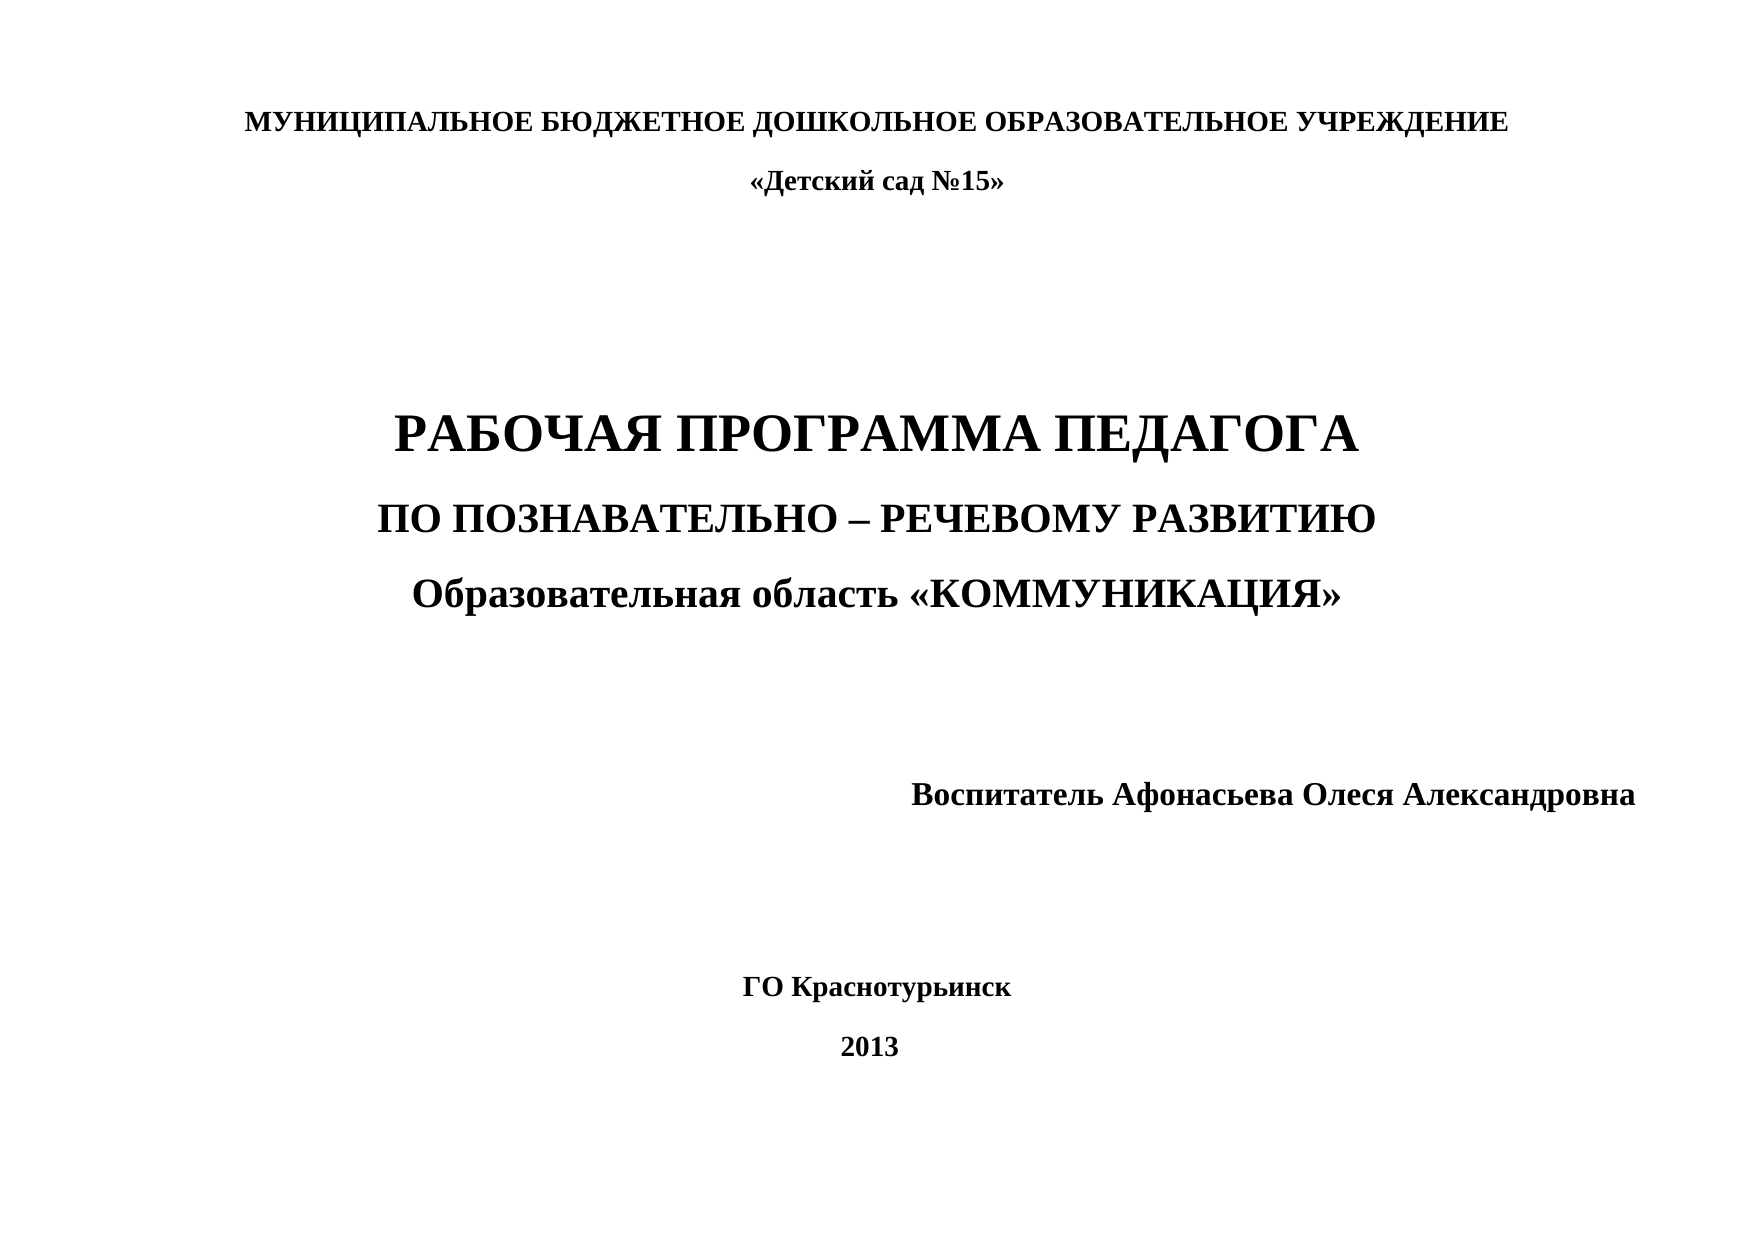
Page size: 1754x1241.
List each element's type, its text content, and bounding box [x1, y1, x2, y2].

text 2013 [103, 1029, 1636, 1062]
text РАБОЧАЯ ПРОГРАММА ПЕДАГОГА [118, 401, 1636, 463]
text ПО ПОЗНАВАТЕЛЬНО – РЕЧЕВОМУ РАЗВИТИЮ [118, 493, 1636, 541]
text ГО Краснотурьинск [118, 969, 1636, 1003]
text МУНИЦИПАЛЬНОЕ БЮДЖЕТНОЕ ДОШКОЛЬНОЕ ОБРАЗОВАТЕЛЬНОЕ УЧРЕЖДЕНИЕ [118, 104, 1636, 137]
text Образовательная область «КОММУНИКАЦИЯ» [118, 569, 1636, 617]
text «Детский сад №15» [118, 163, 1636, 197]
text Воспитатель Афонасьева Олеся Александровна [118, 775, 1636, 813]
